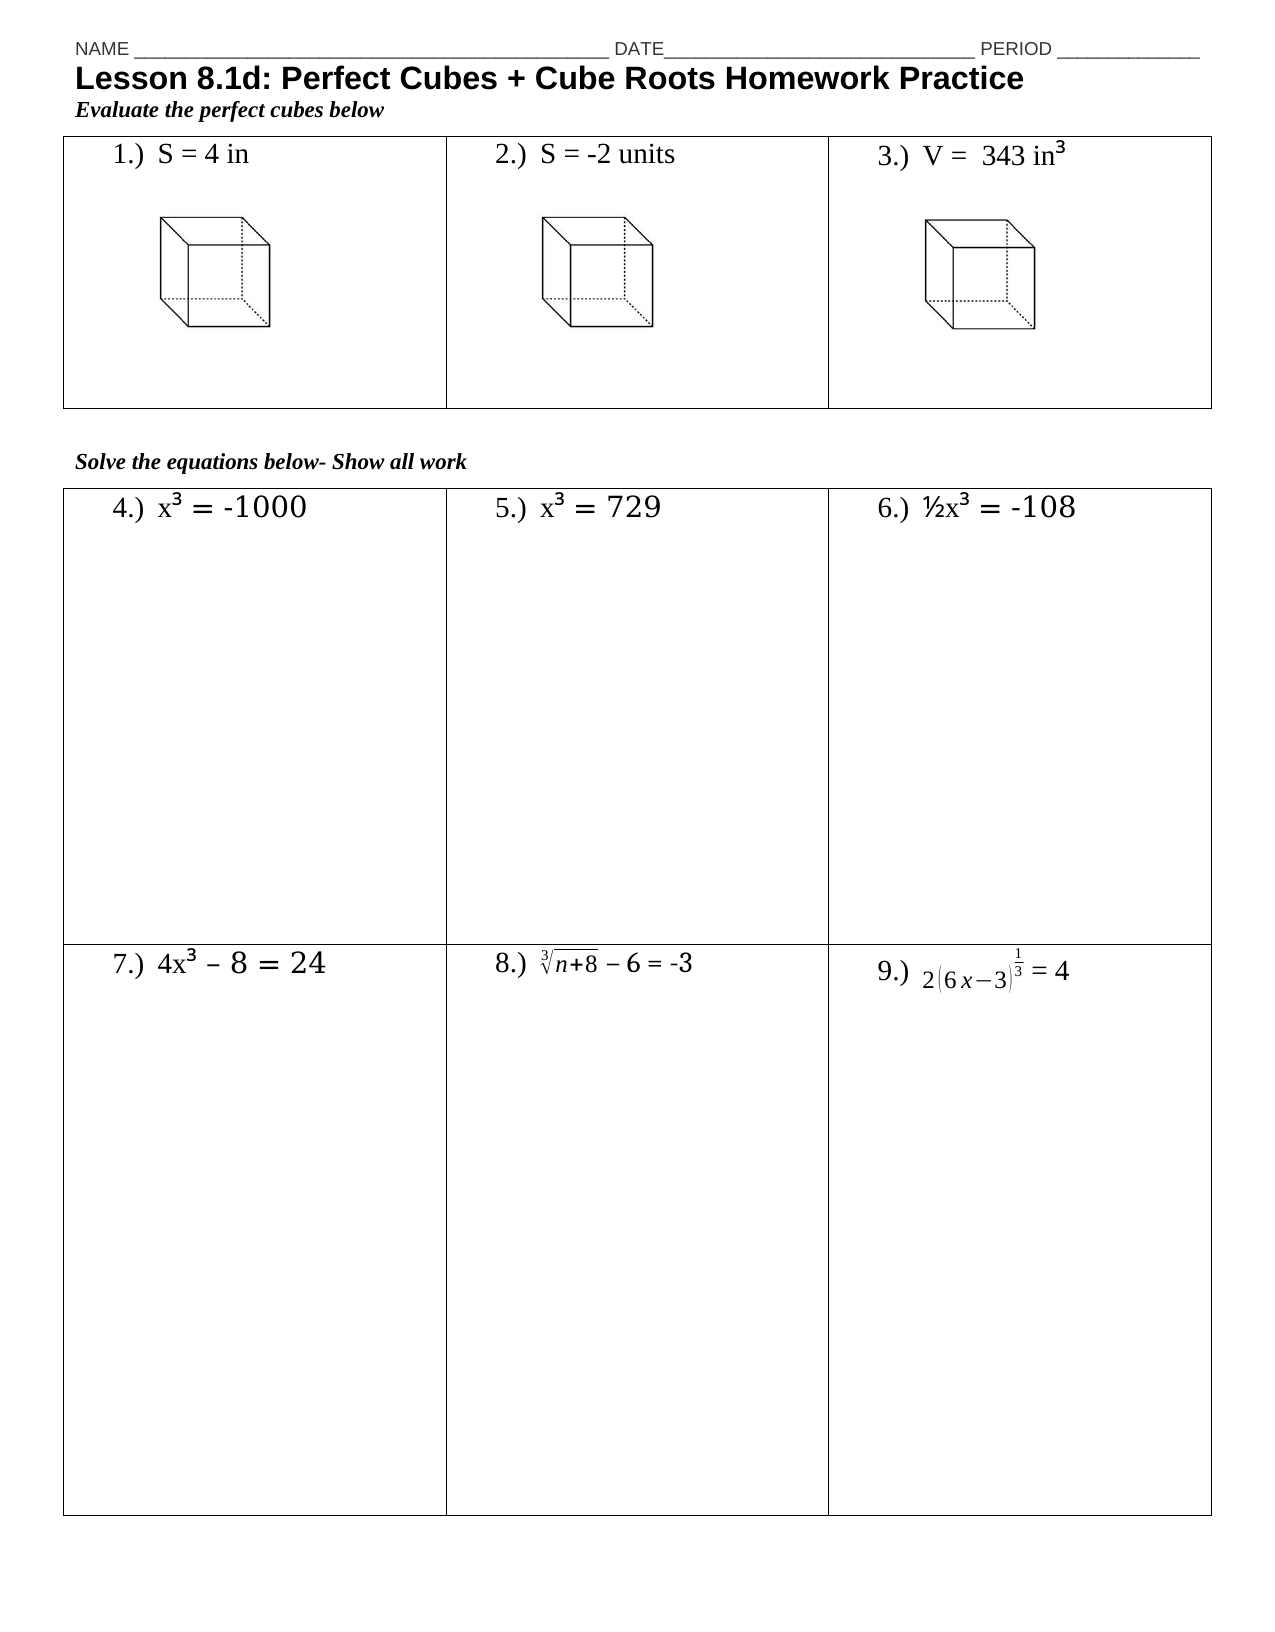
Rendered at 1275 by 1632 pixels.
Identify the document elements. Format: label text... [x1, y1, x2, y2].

picture [150, 187, 280, 355]
table_header S = -2 units [447, 137, 828, 408]
table_header ½x³ = -108 [829, 489, 1211, 944]
table_header V = 343 in³ [829, 137, 1211, 408]
table_header x³ = 729 [447, 489, 828, 944]
table_header x³ = -1000 [64, 489, 446, 944]
text Solve the equations below- Show all work [75, 448, 1200, 474]
table_cell 4x³ – 8 = 24 [64, 945, 446, 1515]
table_header S = 4 in [64, 137, 446, 408]
table_cell – 6 = -3 [447, 945, 828, 1515]
picture [915, 189, 1045, 357]
table_cell = 4 [829, 945, 1211, 1515]
text Evaluate the perfect cubes below [75, 96, 1200, 122]
picture [532, 187, 663, 355]
text Lesson 8.1d: Perfect Cubes + Cube Roots Homework Practice [75, 59, 1200, 96]
